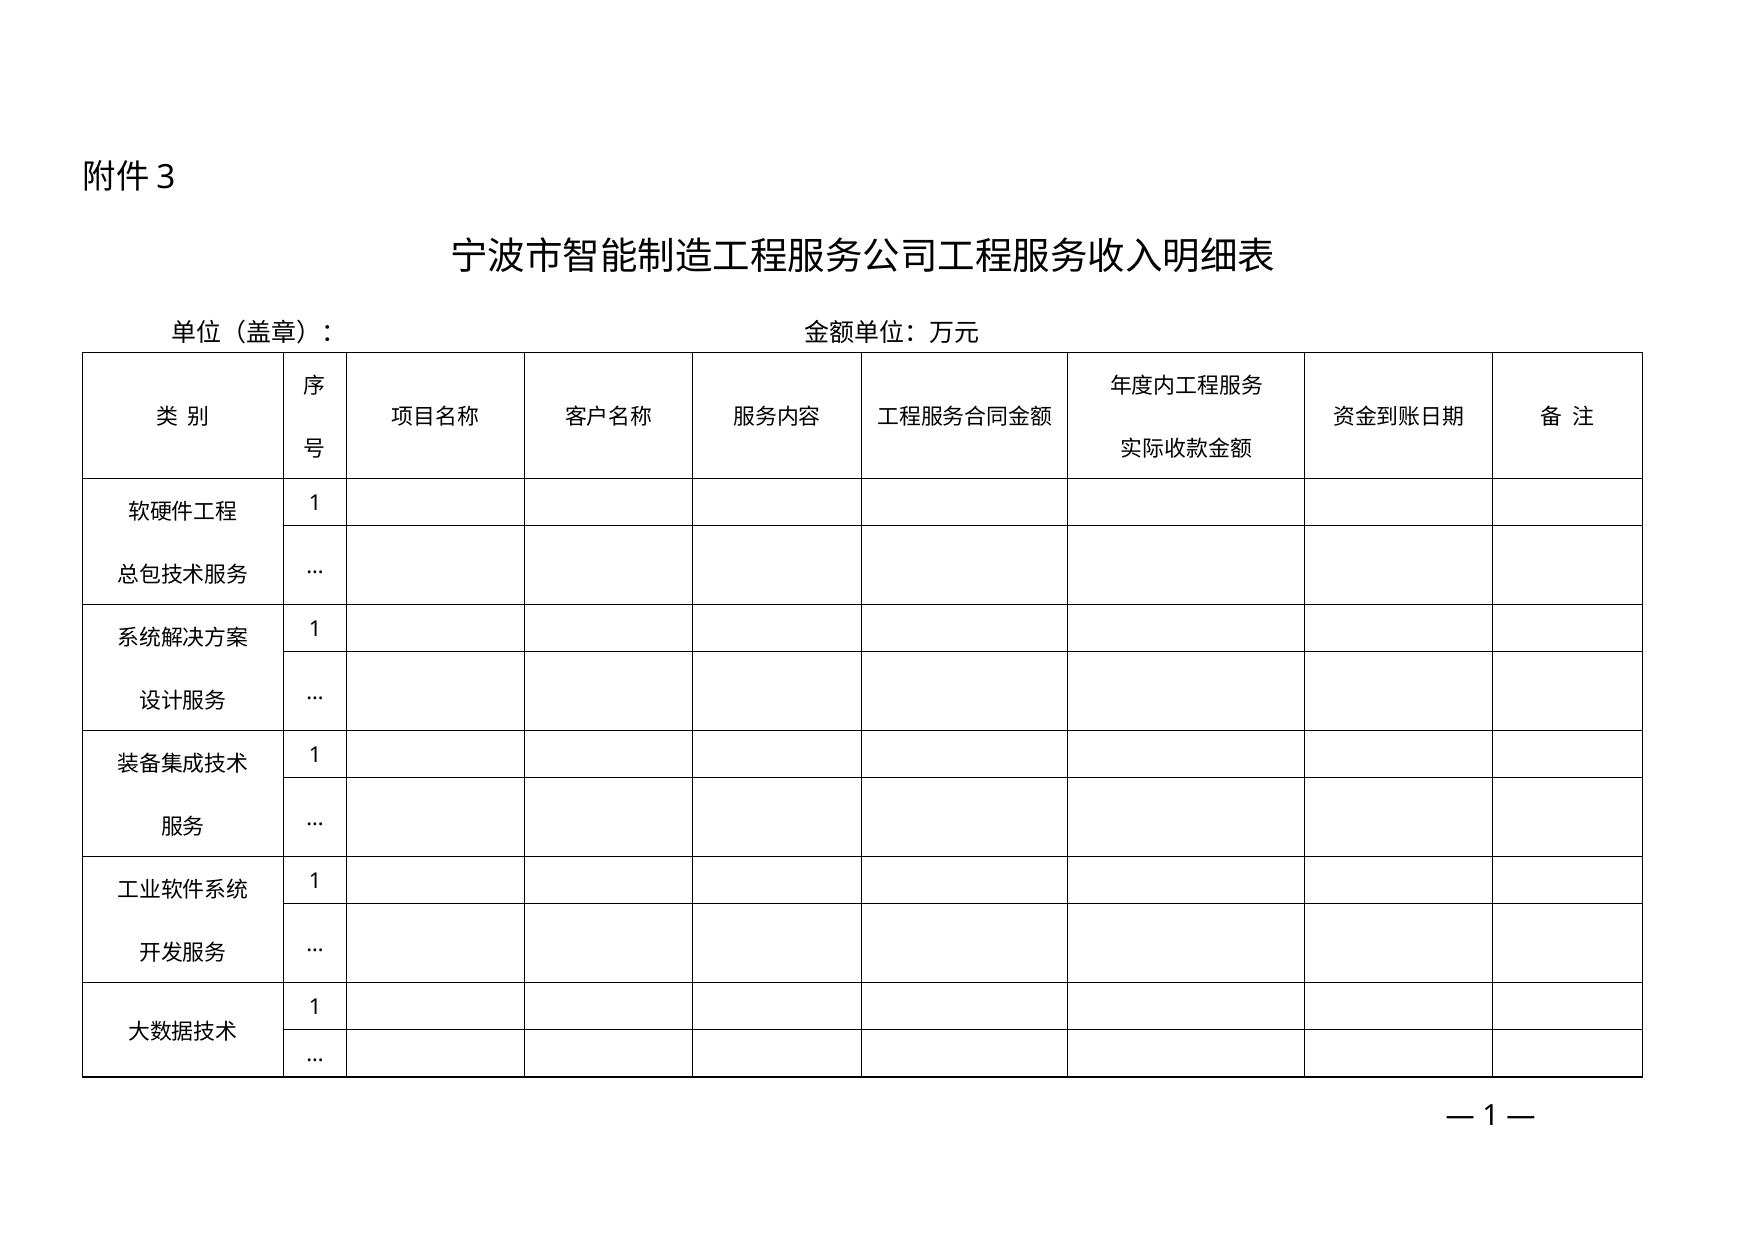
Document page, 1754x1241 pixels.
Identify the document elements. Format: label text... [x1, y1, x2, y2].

table_cell [1068, 904, 1304, 982]
table_cell [1493, 731, 1642, 777]
table_header 备 注 [1493, 353, 1642, 478]
table_cell [1493, 605, 1642, 651]
table_cell [862, 1030, 1067, 1076]
table_cell [1305, 904, 1492, 982]
table_header 客户名称 [525, 353, 692, 478]
table_header 年度内工程服务 实际收款金额 [1068, 353, 1304, 478]
table_cell [862, 605, 1067, 651]
text 附件3 [83, 143, 1535, 206]
table_cell [862, 526, 1067, 604]
table_cell [1493, 479, 1642, 525]
table_cell [1305, 652, 1492, 730]
table_cell 1 [284, 731, 346, 777]
table_cell [693, 605, 861, 651]
table_cell [862, 857, 1067, 903]
table_cell [693, 526, 861, 604]
table_cell [525, 778, 692, 856]
table_cell [1068, 778, 1304, 856]
table_cell … [284, 904, 346, 982]
table_cell [693, 778, 861, 856]
table_cell [1305, 731, 1492, 777]
table_cell … [284, 1030, 346, 1076]
table_cell [1068, 1030, 1304, 1076]
table_cell [347, 904, 524, 982]
text 单位（盖章）： 金额单位：万元 [145, 299, 1535, 352]
table_cell [347, 1030, 524, 1076]
table_cell 1 [284, 857, 346, 903]
table_cell [1068, 857, 1304, 903]
table_cell [693, 652, 861, 730]
table_cell [525, 1030, 692, 1076]
table_cell [1305, 983, 1492, 1029]
table_cell [862, 904, 1067, 982]
table_cell 1 [284, 479, 346, 525]
table_cell [525, 652, 692, 730]
table_cell [347, 526, 524, 604]
table_cell [1068, 526, 1304, 604]
table_header 服务内容 [693, 353, 861, 478]
table_cell [1493, 983, 1642, 1029]
table_cell [1305, 479, 1492, 525]
table_cell [347, 731, 524, 777]
table_cell [1068, 731, 1304, 777]
table_cell [693, 983, 861, 1029]
table_header 类 别 [83, 353, 283, 478]
table_cell 工业软件系统 开发服务 [83, 857, 283, 982]
table_header 序号 [284, 353, 346, 478]
table_cell [347, 983, 524, 1029]
table_cell [525, 526, 692, 604]
table_cell [347, 857, 524, 903]
table_cell [525, 857, 692, 903]
table_cell [347, 479, 524, 525]
table_header 资金到账日期 [1305, 353, 1492, 478]
table_cell 大数据技术 研发和实施服务 [83, 983, 283, 1076]
table_cell [1493, 778, 1642, 856]
table_cell [1305, 857, 1492, 903]
table_cell [1493, 652, 1642, 730]
table_cell 1 [284, 983, 346, 1029]
table_cell [693, 731, 861, 777]
table_cell [1068, 605, 1304, 651]
table_cell [1068, 652, 1304, 730]
table_cell [862, 778, 1067, 856]
table_cell [347, 605, 524, 651]
table_cell 装备集成技术 服务 [83, 731, 283, 856]
table_header 工程服务合同金额 [862, 353, 1067, 478]
table_cell [1305, 1030, 1492, 1076]
table_cell [525, 731, 692, 777]
table_cell [1305, 605, 1492, 651]
table_cell [862, 731, 1067, 777]
table_cell [693, 479, 861, 525]
table_cell [347, 652, 524, 730]
table_cell [693, 857, 861, 903]
table_cell 软硬件工程 总包技术服务 [83, 479, 283, 604]
table_cell [693, 1030, 861, 1076]
table_cell [862, 652, 1067, 730]
table_cell … [284, 526, 346, 604]
table_cell [1493, 1030, 1642, 1076]
text 宁波市智能制造工程服务公司工程服务收入明细表 [189, 221, 1535, 284]
table_cell 系统解决方案 设计服务 [83, 605, 283, 730]
table_cell [525, 904, 692, 982]
table_header 项目名称 [347, 353, 524, 478]
table_cell [1493, 857, 1642, 903]
table_cell … [284, 652, 346, 730]
table_cell [1493, 904, 1642, 982]
table_cell [1068, 983, 1304, 1029]
table_cell [525, 479, 692, 525]
table_cell [862, 479, 1067, 525]
table_cell [862, 983, 1067, 1029]
table_cell [693, 904, 861, 982]
table_cell [1493, 526, 1642, 604]
table_cell … [284, 778, 346, 856]
table_cell 1 [284, 605, 346, 651]
table_cell [1305, 778, 1492, 856]
table_cell [1305, 526, 1492, 604]
table_cell [347, 778, 524, 856]
table_cell [525, 605, 692, 651]
table_cell [525, 983, 692, 1029]
table_cell [1068, 479, 1304, 525]
